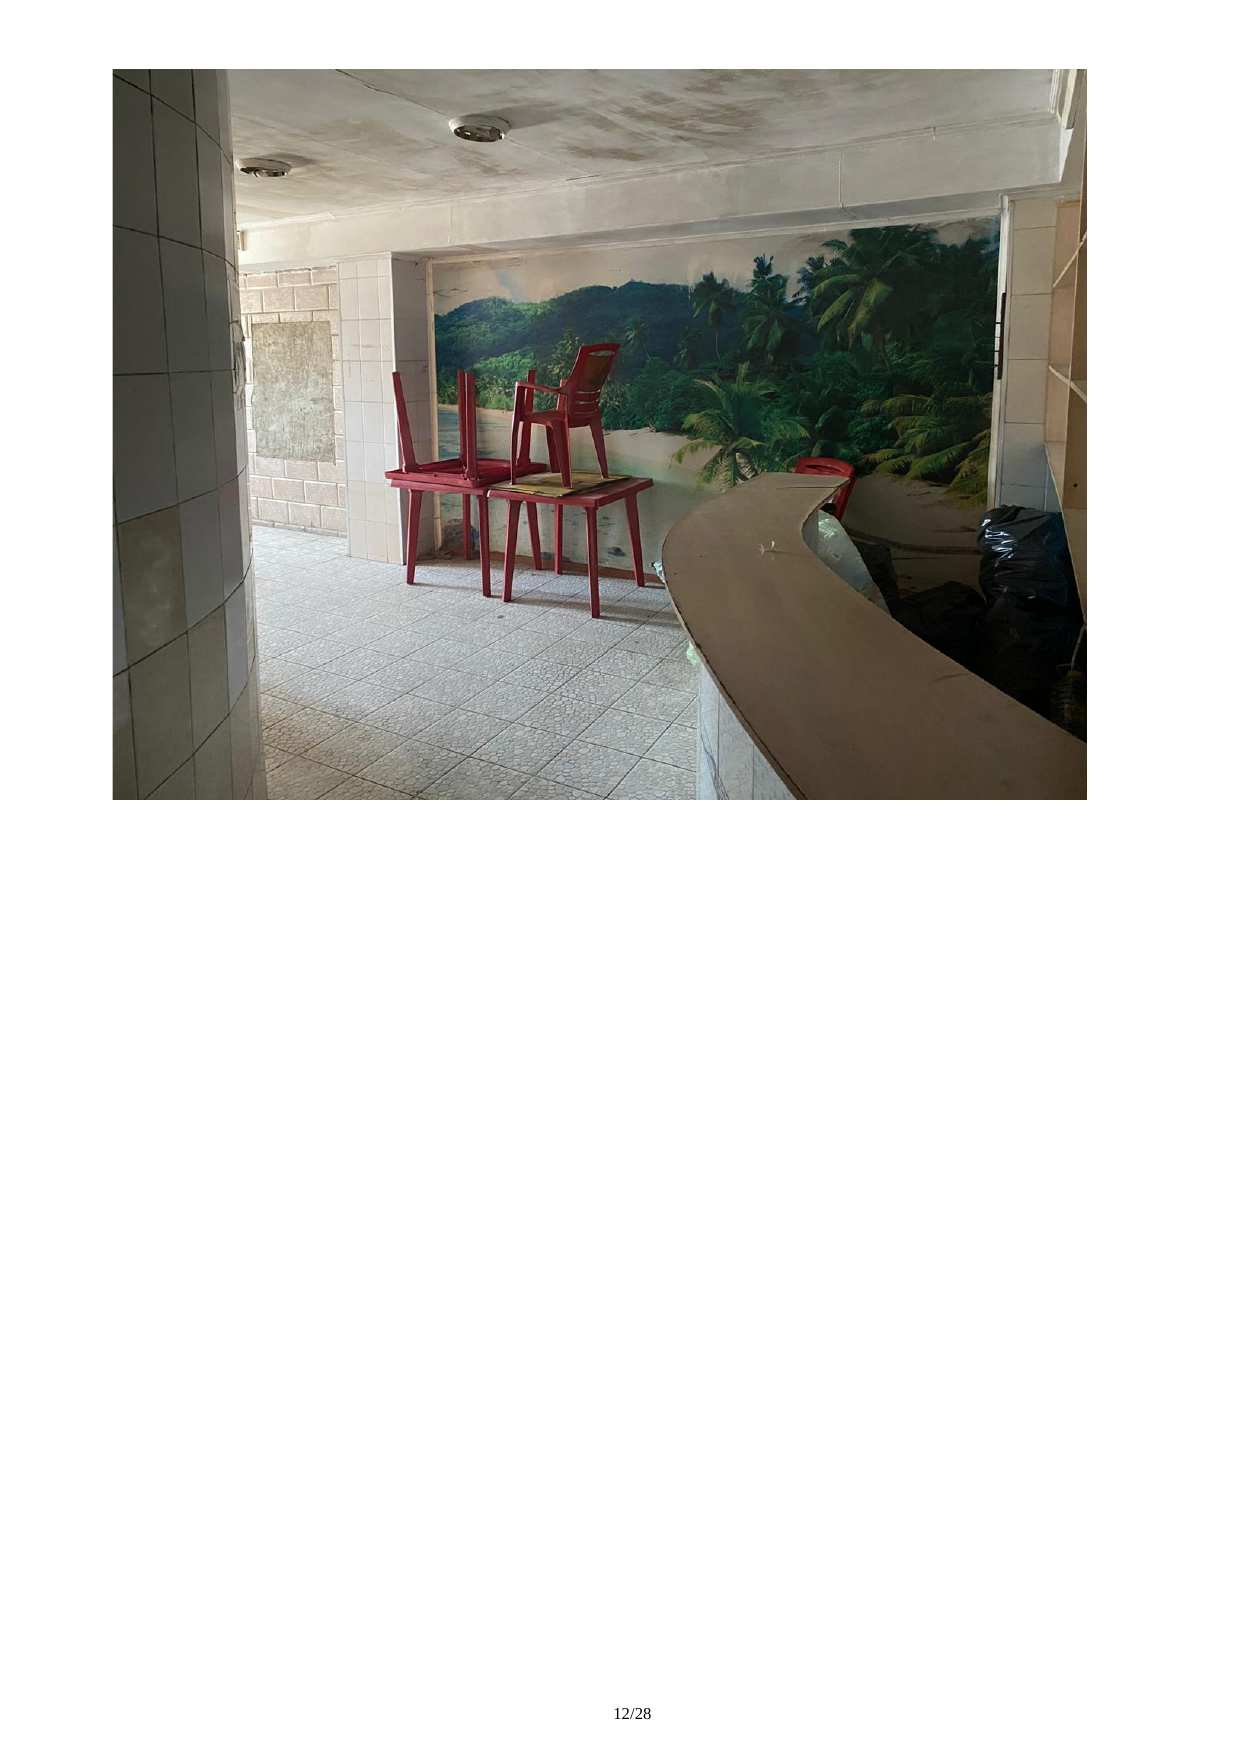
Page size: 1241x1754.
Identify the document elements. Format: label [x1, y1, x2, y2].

picture [112, 69, 1087, 800]
